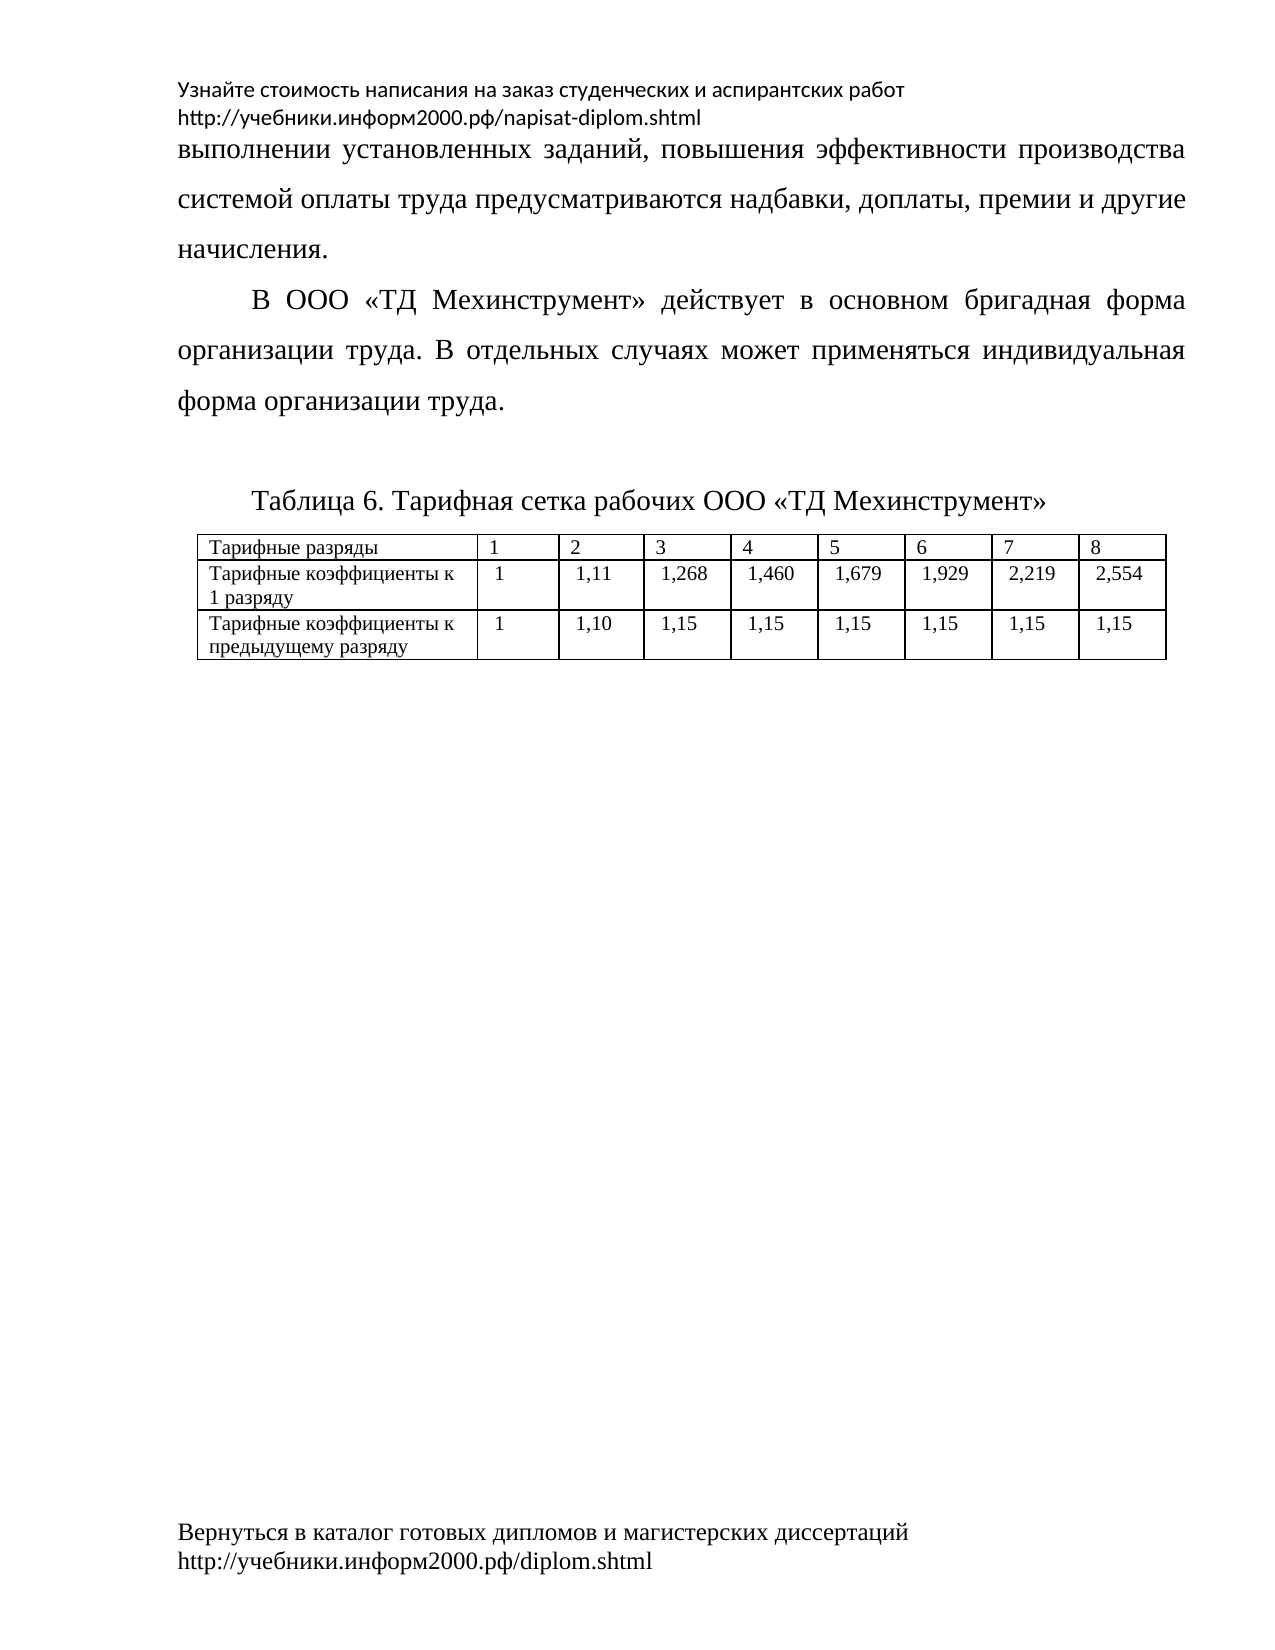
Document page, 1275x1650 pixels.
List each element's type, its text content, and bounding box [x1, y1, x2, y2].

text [177, 131, 1186, 265]
table_header 7 [993, 535, 1078, 559]
table_cell 1,268 [645, 561, 730, 609]
table_header 2 [560, 535, 643, 559]
table_header 6 [906, 535, 991, 559]
table_header Тарифные разряды [198, 535, 477, 559]
table_cell 1,15 [1080, 611, 1165, 658]
table_cell 1,15 [993, 611, 1078, 658]
table_header 3 [645, 535, 730, 559]
table_cell 2,554 [1080, 561, 1165, 609]
table_cell 1,15 [645, 611, 730, 658]
table_cell 2,219 [993, 561, 1078, 609]
text Таблица 6. Тарифная сетка рабочих ООО «ТД Мехинструмент» [177, 483, 1186, 517]
table_cell Тарифные коэффициенты к 1 разряду [198, 561, 477, 609]
table_cell 1,11 [560, 561, 643, 609]
text В ООО «ТД Мехинструмент» действует в основном бригадная форма организации труда. В отдельных случаях может применяться индивидуальная форма организации труда. [177, 282, 1186, 416]
table_cell 1 [478, 611, 558, 658]
table_header 8 [1080, 535, 1165, 559]
table_cell Тарифные коэффициенты к предыдущему разряду [198, 611, 477, 658]
table_cell 1,679 [819, 561, 904, 609]
table_cell 1,10 [560, 611, 643, 658]
table_header 4 [732, 535, 817, 559]
table_cell 1,15 [819, 611, 904, 658]
table_cell 1,460 [732, 561, 817, 609]
table_header 1 [478, 535, 558, 559]
table_cell 1 [478, 561, 558, 609]
table_cell 1,15 [906, 611, 991, 658]
table_header 5 [819, 535, 904, 559]
table_cell 1,15 [732, 611, 817, 658]
table_cell 1,929 [906, 561, 991, 609]
